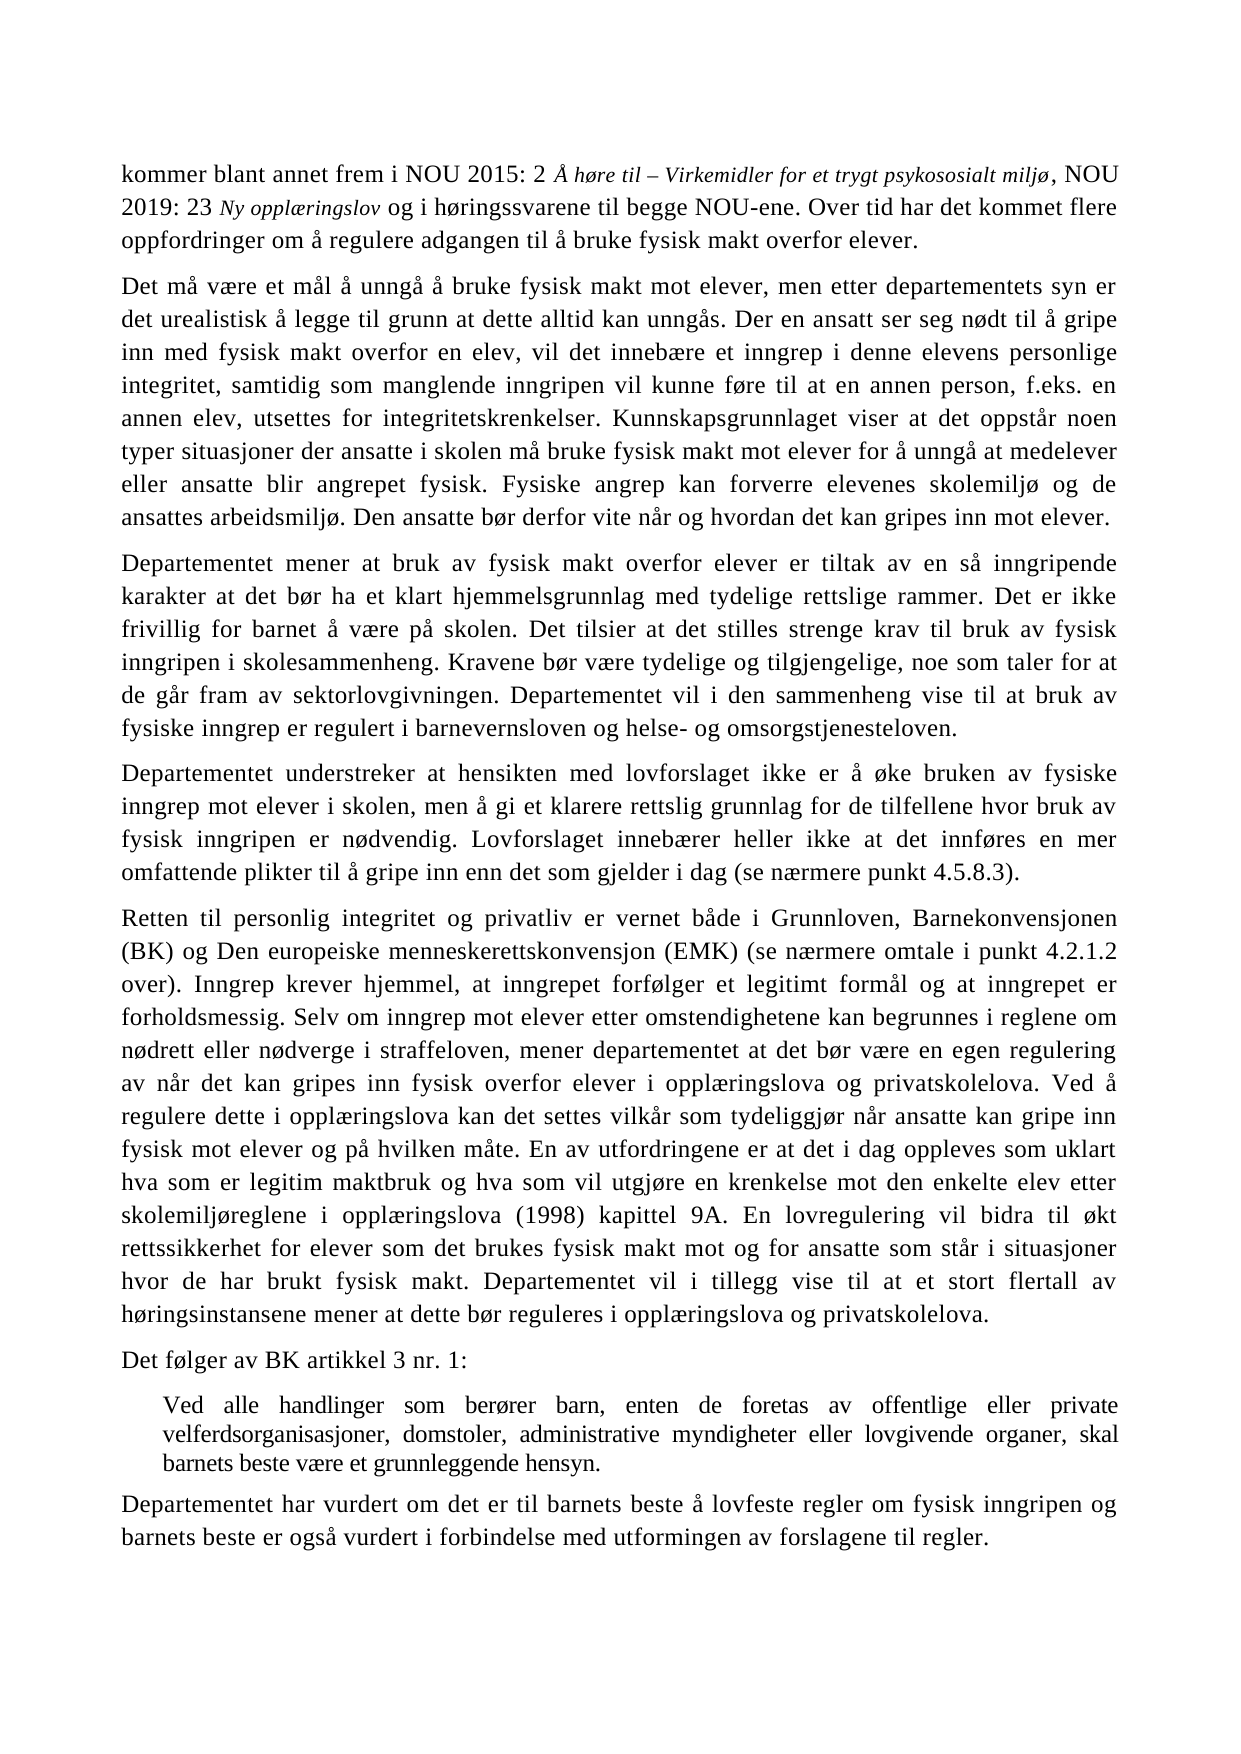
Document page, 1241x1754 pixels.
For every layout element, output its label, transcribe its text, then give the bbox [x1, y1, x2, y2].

text Det må være et mål å unngå å bruke fysisk makt mot elever, men etter departementets syn er det urealistisk å legge til grunn at dette alltid kan unngås. Der en ansatt ser seg nødt til å gripe inn med fysisk makt overfor en elev, vil det innebære et inngrep i denne elevens personlige integritet, samtidig som manglende inngripen vil kunne føre til at en annen person, f.eks. en annen elev, utsettes for integritetskrenkelser. Kunnskapsgrunnlaget viser at det oppstår noen typer situasjoner der ansatte i skolen må bruke fysisk makt mot elever for å unngå at medelever eller ansatte blir angrepet fysisk. Fysiske angrep kan forverre elevenes skolemiljø og de ansattes arbeidsmiljø. Den ansatte bør derfor vite når og hvordan det kan gripes inn mot elever. [121, 271, 1119, 531]
text Departementet mener at bruk av fysisk makt overfor elever er tiltak av en så inngripende karakter at det bør ha et klart hjemmelsgrunnlag med tydelige rettslige rammer. Det er ikke frivillig for barnet å være på skolen. Det tilsier at det stilles strenge krav til bruk av fysisk inngripen i skolesammenheng. Kravene bør være tydelige og tilgjengelige, noe som taler for at de går fram av sektorlovgivningen. Departementet vil i den sammenheng vise til at bruk av fysiske inngrep er regulert i barnevernsloven og helse- og omsorgstjenesteloven. [121, 548, 1119, 742]
text Departementet har vurdert om det er til barnets beste å lovfeste regler om fysisk inngripen og barnets beste er også vurdert i forbindelse med utformingen av forslagene til regler. [121, 1489, 1119, 1551]
text Det følger av BK artikkel 3 nr. 1: [121, 1345, 1119, 1373]
text Ved alle handlinger som berører barn, enten de foretas av offentlige eller private velferdsorganisasjoner, domstoler, administrative myndigheter eller lovgivende organer, skal barnets beste være et grunnleggende hensyn. [162, 1390, 1119, 1476]
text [121, 159, 1119, 254]
text Retten til personlig integritet og privatliv er vernet både i Grunnloven, Barnekonvensjonen (BK) og Den europeiske menneskerettskonvensjon (EMK) (se nærmere omtale i punkt 4.2.1.2 over). Inngrep krever hjemmel, at inngrepet forfølger et legitimt formål og at inngrepet er forholdsmessig. Selv om inngrep mot elever etter omstendighetene kan begrunnes i reglene om nødrett eller nødverge i straffeloven, mener departementet at det bør være en egen regulering av når det kan gripes inn fysisk overfor elever i opplæringslova og privatskolelova. Ved å regulere dette i opplæringslova kan det settes vilkår som tydeliggjør når ansatte kan gripe inn fysisk mot elever og på hvilken måte. En av utfordringene er at det i dag oppleves som uklart hva som er legitim maktbruk og hva som vil utgjøre en krenkelse mot den enkelte elev etter skolemiljøreglene i opplæringslova (1998) kapittel 9A. En lovregulering vil bidra til økt rettssikkerhet for elever som det brukes fysisk makt mot og for ansatte som står i situasjoner hvor de har brukt fysisk makt. Departementet vil i tillegg vise til at et stort flertall av høringsinstansene mener at dette bør reguleres i opplæringslova og privatskolelova. [121, 903, 1119, 1328]
text Departementet understreker at hensikten med lovforslaget ikke er å øke bruken av fysiske inngrep mot elever i skolen, men å gi et klarere rettslig grunnlag for de tilfellene hvor bruk av fysisk inngripen er nødvendig. Lovforslaget innebærer heller ikke at det innføres en mer omfattende plikter til å gripe inn enn det som gjelder i dag (se nærmere punkt 4.5.8.3). [121, 758, 1119, 886]
